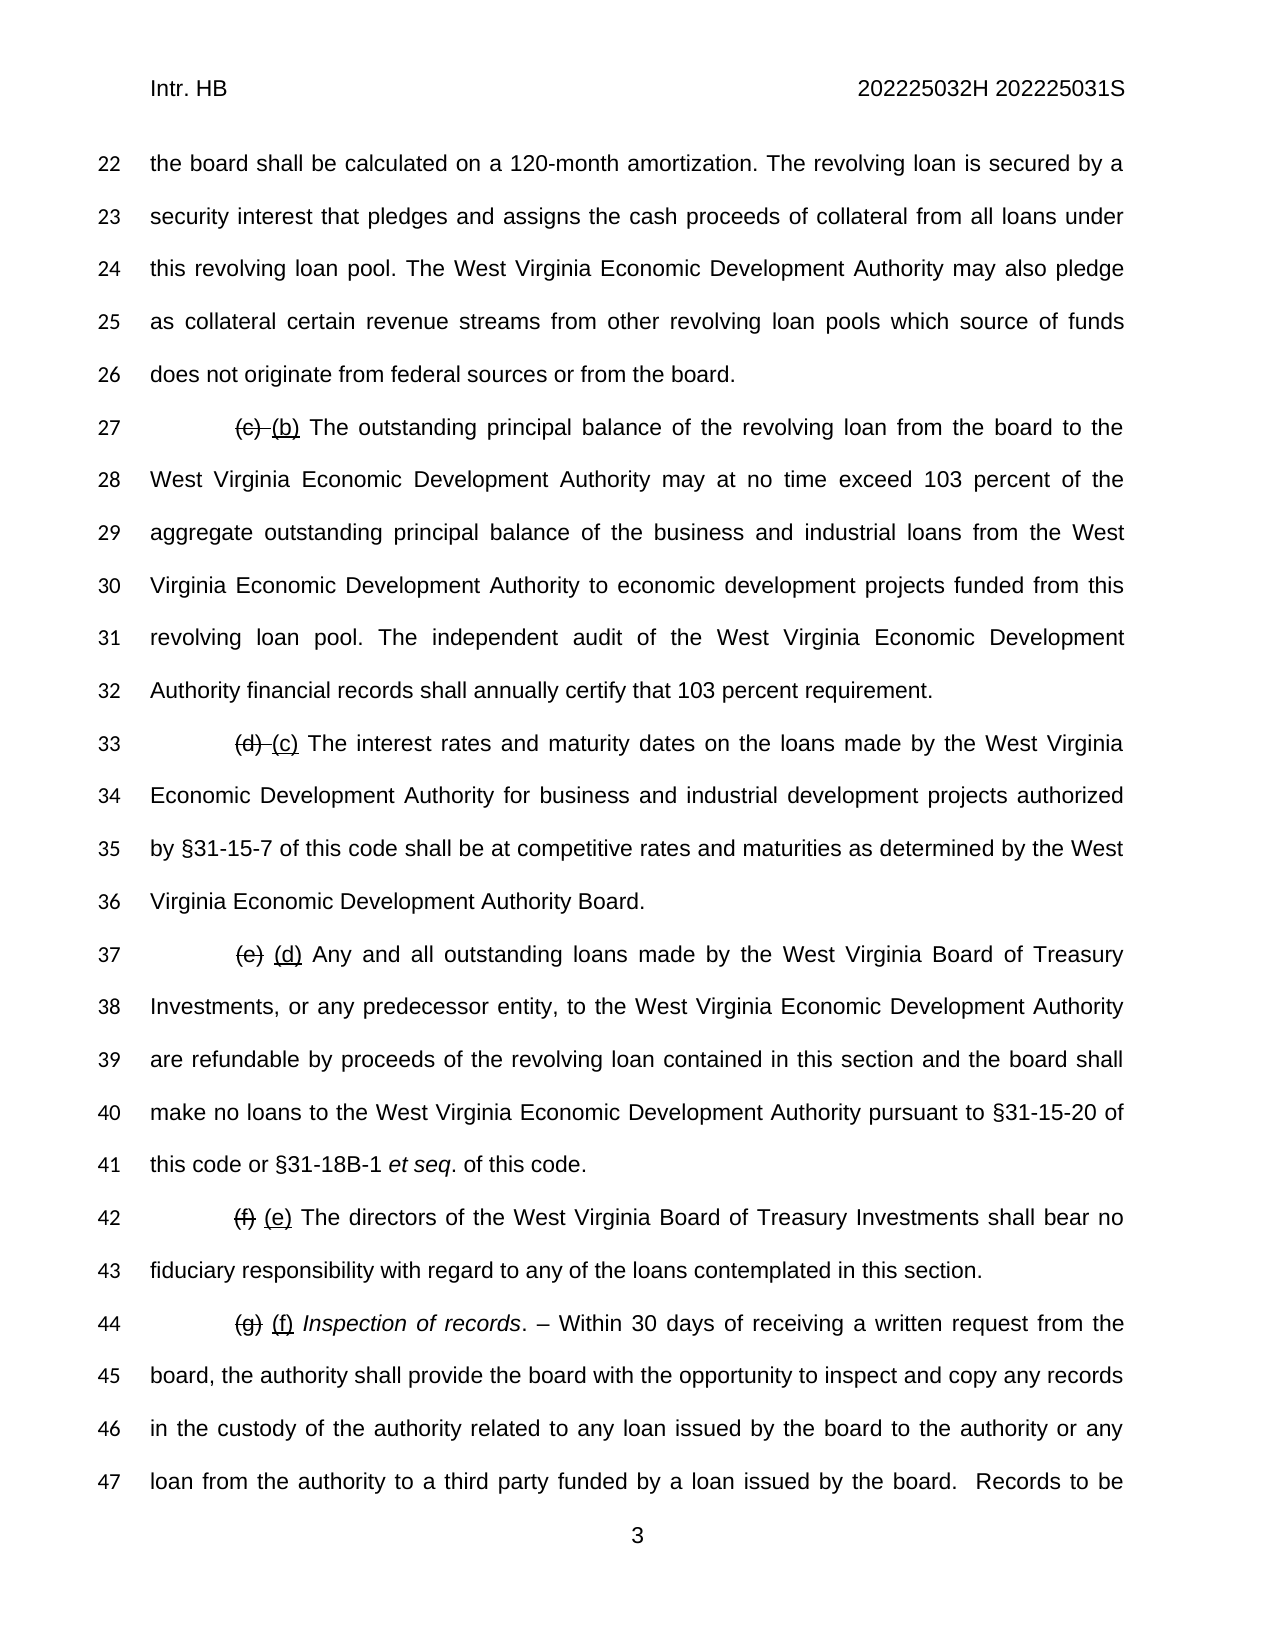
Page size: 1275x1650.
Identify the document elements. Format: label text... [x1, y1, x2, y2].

text (e) (d) Any and all outstanding loans made by the West Virginia Board of Treasury Investments, or any predecessor entity, to the West Virginia Economic Development Authority are refundable by proceeds of the revolving loan contained in this section and the board shall make no loans to the West Virginia Economic Development Authority pursuant to §31-15-20 of this code or §31-18B-1 et seq. of this code. [150, 941, 1125, 1178]
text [150, 1309, 1125, 1494]
text (f) (e) The directors of the West Virginia Board of Treasury Investments shall bear no fiduciary responsibility with regard to any of the loans contemplated in this section. [150, 1204, 1125, 1283]
text (c) (b) The outstanding principal balance of the revolving loan from the board to the West Virginia Economic Development Authority may at no time exceed 103 percent of the aggregate outstanding principal balance of the business and industrial loans from the West Virginia Economic Development Authority to economic development projects funded from this revolving loan pool. The independent audit of the West Virginia Economic Development Authority financial records shall annually certify that 103 percent requirement. [150, 413, 1125, 703]
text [150, 150, 1125, 387]
text (d) (c) The interest rates and maturity dates on the loans made by the West Virginia Economic Development Authority for business and industrial development projects authorized by §31-15-7 of this code shall be at competitive rates and maturities as determined by the West Virginia Economic Development Authority Board. [150, 730, 1125, 914]
